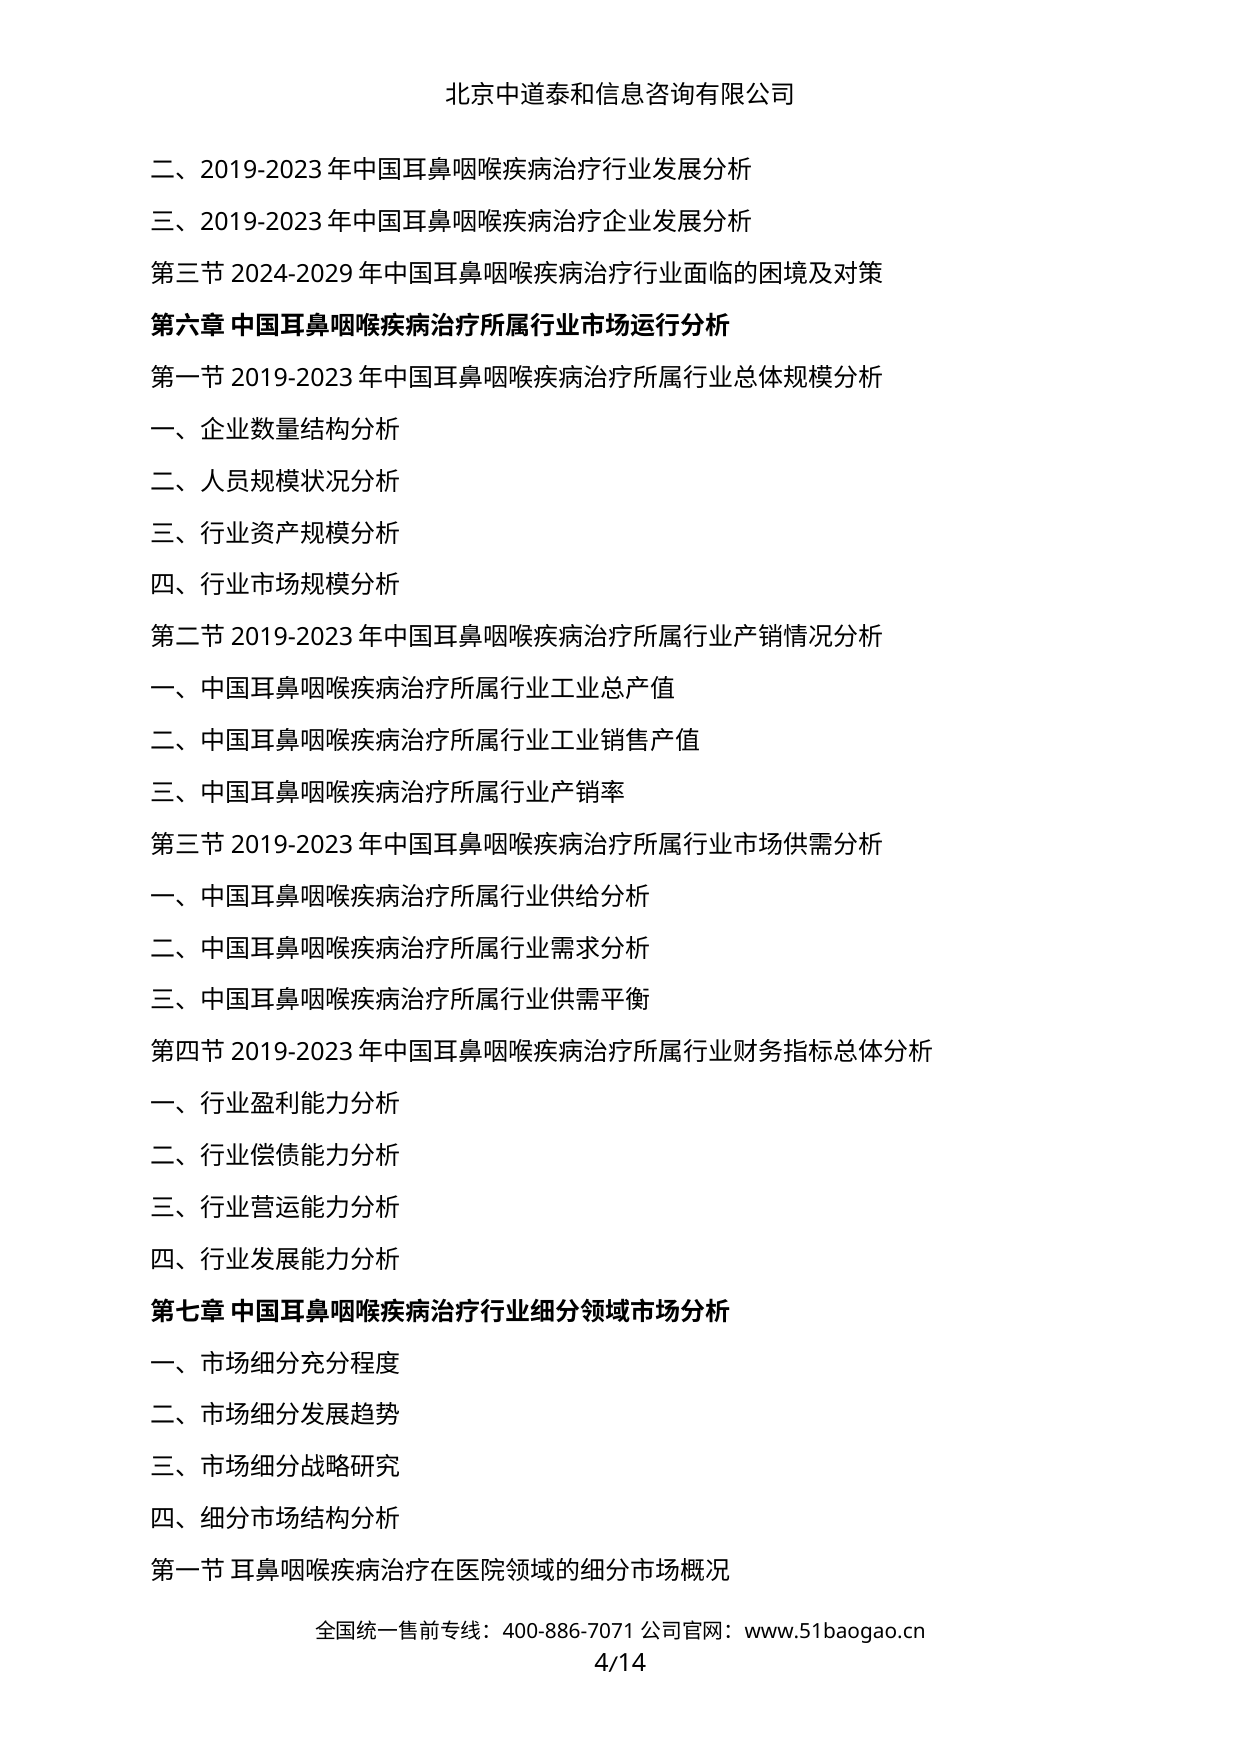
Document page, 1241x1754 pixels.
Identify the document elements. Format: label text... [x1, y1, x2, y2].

text 第二节 2019-2023年中国耳鼻咽喉疾病治疗所属行业产销情况分析 [150, 617, 1090, 653]
text 一、行业盈利能力分析 [150, 1084, 1090, 1120]
text 第三节 2019-2023年中国耳鼻咽喉疾病治疗所属行业市场供需分析 [150, 824, 1090, 861]
text 三、中国耳鼻咽喉疾病治疗所属行业产销率 [150, 772, 1090, 809]
text 第四节 2019-2023年中国耳鼻咽喉疾病治疗所属行业财务指标总体分析 [150, 1032, 1090, 1068]
text 二、中国耳鼻咽喉疾病治疗所属行业工业销售产值 [150, 721, 1090, 757]
text 三、中国耳鼻咽喉疾病治疗所属行业供需平衡 [150, 980, 1090, 1016]
text 一、企业数量结构分析 [150, 409, 1090, 446]
text 三、行业资产规模分析 [150, 513, 1090, 549]
text 二、人员规模状况分析 [150, 461, 1090, 497]
text 一、中国耳鼻咽喉疾病治疗所属行业供给分析 [150, 876, 1090, 912]
text 二、市场细分发展趋势 [150, 1395, 1090, 1431]
text 第三节 2024-2029年中国耳鼻咽喉疾病治疗行业面临的困境及对策 [150, 254, 1090, 290]
text 二、行业偿债能力分析 [150, 1136, 1090, 1172]
text 四、行业发展能力分析 [150, 1239, 1090, 1276]
text 二、2019-2023年中国耳鼻咽喉疾病治疗行业发展分析 [150, 150, 1090, 186]
text 四、行业市场规模分析 [150, 565, 1090, 601]
text 三、2019-2023年中国耳鼻咽喉疾病治疗企业发展分析 [150, 202, 1090, 238]
text 二、中国耳鼻咽喉疾病治疗所属行业需求分析 [150, 928, 1090, 964]
text 第七章 中国耳鼻咽喉疾病治疗行业细分领域市场分析 [150, 1291, 1090, 1327]
text 三、市场细分战略研究 [150, 1447, 1090, 1483]
text 三、行业营运能力分析 [150, 1187, 1090, 1224]
text 一、中国耳鼻咽喉疾病治疗所属行业工业总产值 [150, 669, 1090, 705]
text 第一节 耳鼻咽喉疾病治疗在医院领域的细分市场概况 [150, 1551, 1090, 1587]
text 第六章 中国耳鼻咽喉疾病治疗所属行业市场运行分析 [150, 306, 1090, 342]
text 四、细分市场结构分析 [150, 1499, 1090, 1535]
text 一、市场细分充分程度 [150, 1343, 1090, 1379]
text 第一节 2019-2023年中国耳鼻咽喉疾病治疗所属行业总体规模分析 [150, 357, 1090, 394]
